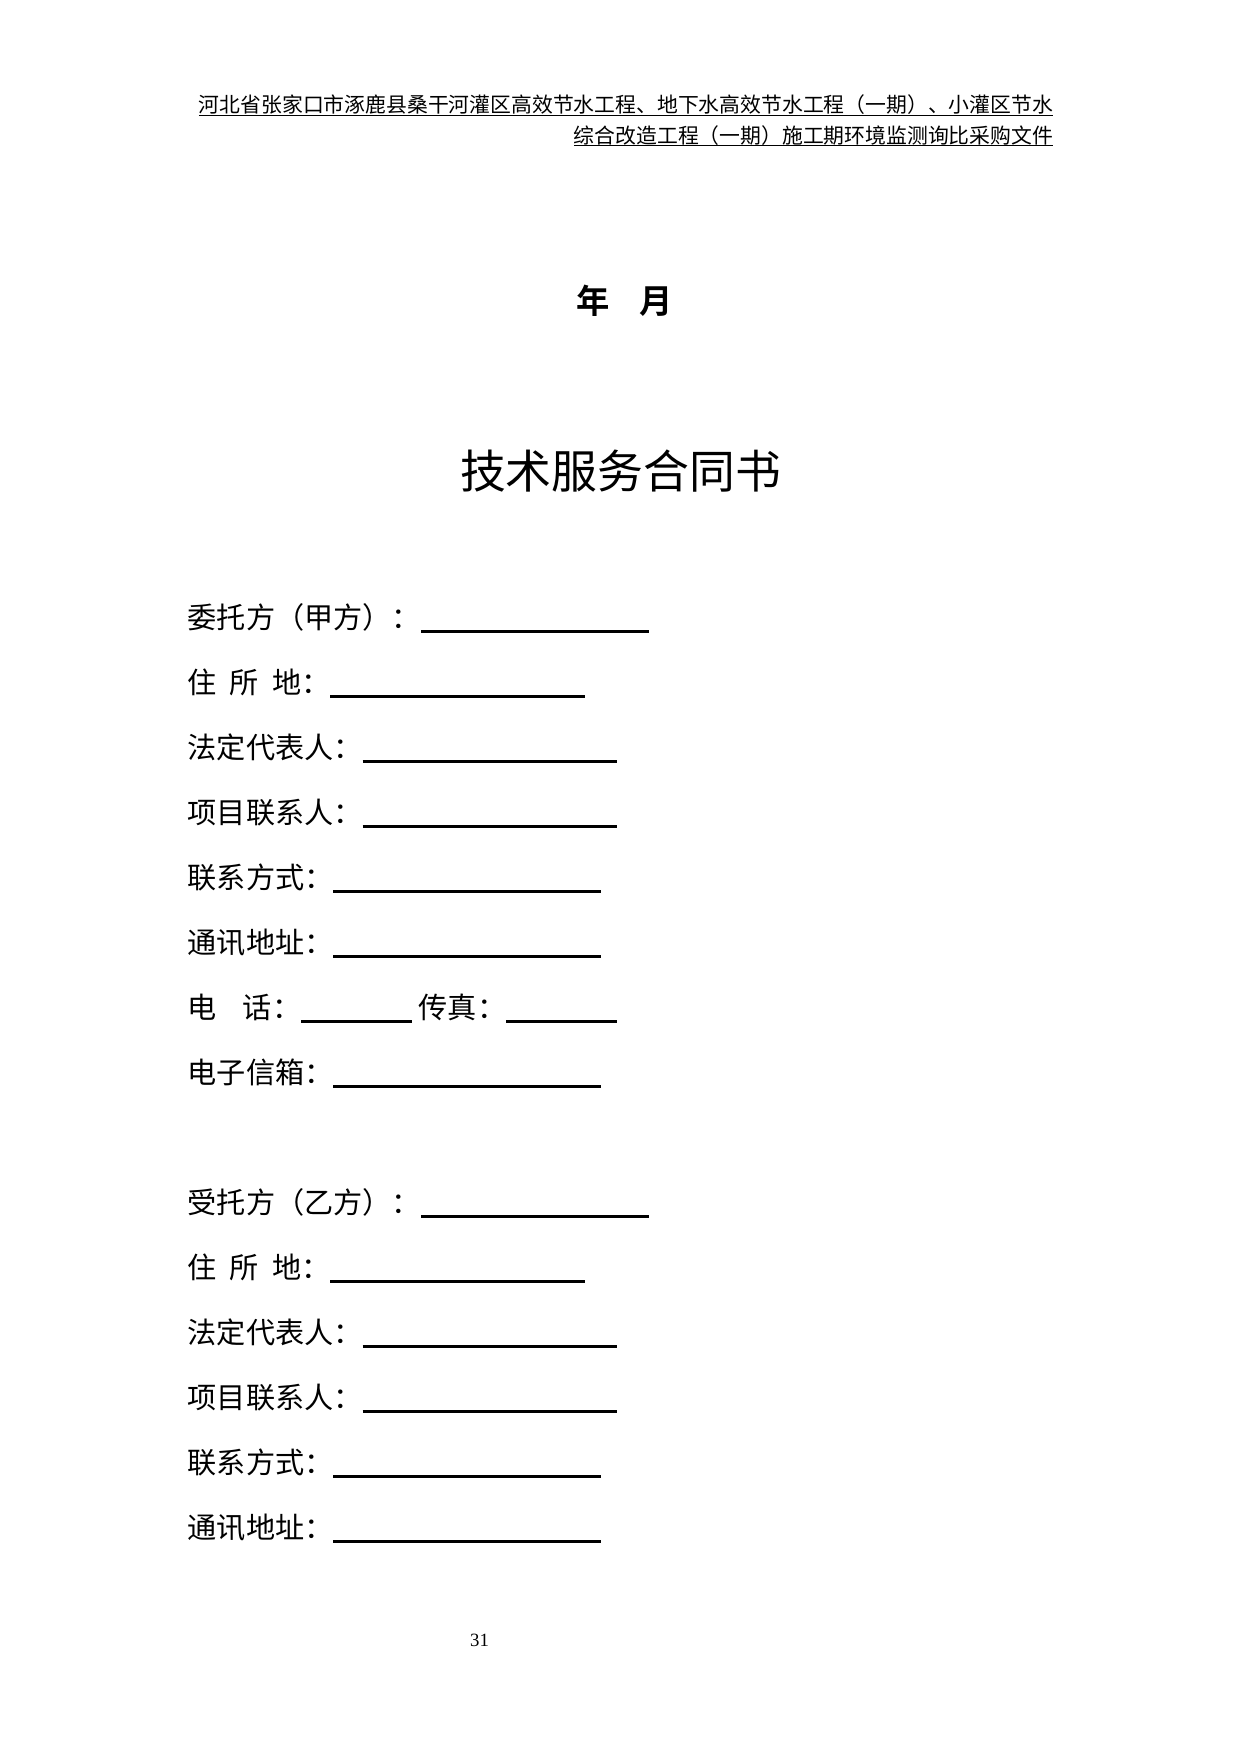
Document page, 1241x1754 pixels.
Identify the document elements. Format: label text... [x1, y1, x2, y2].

text 通讯地址： [187, 1493, 1053, 1558]
text 委托方（甲方）： [187, 583, 1053, 648]
text 法定代表人： [187, 713, 1053, 778]
text 电子信箱： [187, 1038, 1053, 1103]
text 电 话： 传真： [187, 973, 1053, 1038]
text 年 月 [187, 266, 1053, 331]
text 联系方式： [187, 1428, 1053, 1493]
text 受托方（乙方）： [187, 1168, 1053, 1233]
text 通讯地址： [187, 908, 1053, 973]
text 法定代表人： [187, 1298, 1053, 1363]
text 项目联系人： [187, 1363, 1053, 1428]
text 住 所 地： [187, 648, 1053, 713]
text 技术服务合同书 [187, 420, 1053, 518]
text 项目联系人： [187, 778, 1053, 843]
text 住 所 地： [187, 1233, 1053, 1298]
text 联系方式： [187, 843, 1053, 908]
